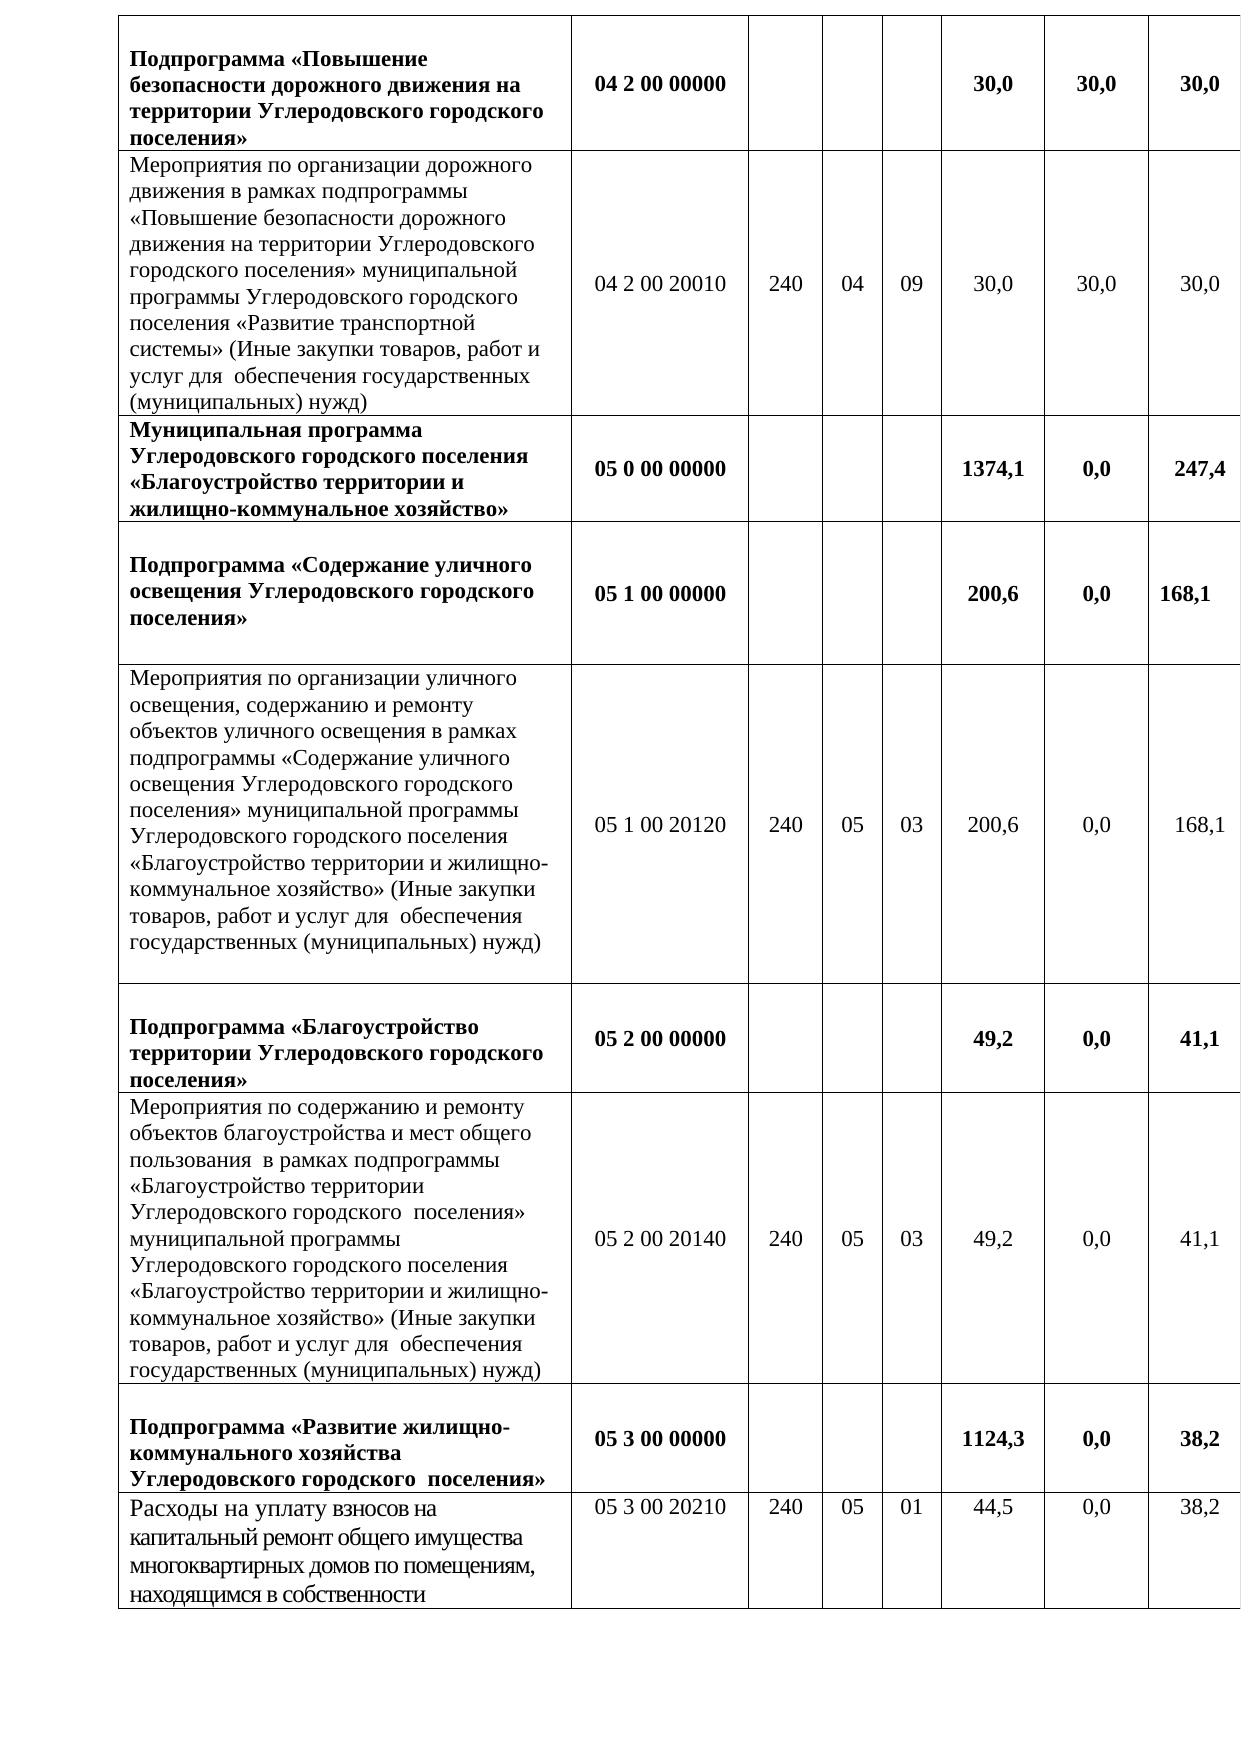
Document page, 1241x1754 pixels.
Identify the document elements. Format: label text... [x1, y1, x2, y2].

table_cell 05 1 00 00000 [572, 522, 748, 663]
table_cell 247,4 [1149, 416, 1240, 521]
table_cell 38,2 [1149, 1384, 1240, 1492]
table_cell 05 3 00 20210 [572, 1493, 748, 1608]
table_cell 200,6 [942, 522, 1044, 663]
table_cell Мероприятия по организации дорожного движения в рамках подпрограммы «Повышение безопасности дорожного движения на территории Углеродовского городского поселения» муниципальной программы Углеродовского городского поселения «Развитие транспортной системы» (Иные закупки товаров, работ и услуг для обеспечения государственных (муниципальных) нужд) [119, 151, 571, 414]
table_cell 30,0 [1045, 16, 1148, 150]
table_cell 240 [749, 1093, 822, 1383]
table_cell 05 [823, 1093, 882, 1383]
table_cell Подпрограмма «Повышение безопасности дорожного движения на территории Углеродовского городского поселения» [119, 16, 571, 150]
table_cell [883, 1384, 941, 1492]
table_cell [749, 16, 822, 150]
table_cell 30,0 [1149, 16, 1240, 150]
table_cell 05 0 00 00000 [572, 416, 748, 521]
table_cell Подпрограмма «Содержание уличного освещения Углеродовского городского поселения» [119, 522, 571, 663]
table_cell 168,1 [1149, 522, 1240, 663]
table_cell 41,1 [1149, 984, 1240, 1092]
table_cell 04 [823, 151, 882, 414]
table_cell Мероприятия по содержанию и ремонту объектов благоустройства и мест общего пользования в рамках подпрограммы «Благоустройство территории Углеродовского городского поселения» муниципальной программы Углеродовского городского поселения «Благоустройство территории и жилищно-коммунальное хозяйство» (Иные закупки товаров, работ и услуг для обеспечения государственных (муниципальных) нужд) [119, 1093, 571, 1383]
table_cell [823, 522, 882, 663]
table_cell 04 2 00 20010 [572, 151, 748, 414]
table_cell [823, 416, 882, 521]
table_cell Подпрограмма «Развитие жилищно-коммунального хозяйства Углеродовского городского поселения» [119, 1384, 571, 1492]
table_cell 05 1 00 20120 [572, 665, 748, 983]
table_cell 30,0 [942, 151, 1044, 414]
table_cell [749, 522, 822, 663]
table_cell 30,0 [942, 16, 1044, 150]
table_cell 49,2 [942, 984, 1044, 1092]
table_cell [823, 984, 882, 1092]
table_cell [749, 984, 822, 1092]
table_cell 0,0 [1045, 984, 1148, 1092]
table_cell 05 [823, 1493, 882, 1608]
table_cell 05 2 00 00000 [572, 984, 748, 1092]
table_cell 0,0 [1045, 1493, 1148, 1608]
table_cell 240 [749, 1493, 822, 1608]
table_cell 03 [883, 665, 941, 983]
table_cell 168,1 [1149, 665, 1240, 983]
table_cell 05 2 00 20140 [572, 1093, 748, 1383]
table_cell 09 [883, 151, 941, 414]
table_cell 30,0 [1149, 151, 1240, 414]
table_cell Подпрограмма «Благоустройство территории Углеродовского городского поселения» [119, 984, 571, 1092]
table_cell [749, 1384, 822, 1492]
table_cell 0,0 [1045, 665, 1148, 983]
table_cell [883, 16, 941, 150]
table_cell 04 2 00 00000 [572, 16, 748, 150]
table_cell 240 [749, 151, 822, 414]
table_cell 0,0 [1045, 1093, 1148, 1383]
table_cell 0,0 [1045, 416, 1148, 521]
table_cell [823, 16, 882, 150]
table_cell Мероприятия по организации уличного освещения, содержанию и ремонту объектов уличного освещения в рамках подпрограммы «Содержание уличного освещения Углеродовского городского поселения» муниципальной программы Углеродовского городского поселения «Благоустройство территории и жилищно-коммунальное хозяйство» (Иные закупки товаров, работ и услуг для обеспечения государственных (муниципальных) нужд) [119, 665, 571, 983]
table_cell [749, 416, 822, 521]
table_cell [883, 522, 941, 663]
table_cell 0,0 [1045, 1384, 1148, 1492]
table_cell [823, 1384, 882, 1492]
table_cell 30,0 [1045, 151, 1148, 414]
table_cell [883, 984, 941, 1092]
table_cell 240 [749, 665, 822, 983]
table_cell 38,2 [1149, 1493, 1240, 1608]
table_cell 41,1 [1149, 1093, 1240, 1383]
table_cell [883, 416, 941, 521]
table_cell 1124,3 [942, 1384, 1044, 1492]
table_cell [119, 1493, 571, 1608]
table_cell Муниципальная программа Углеродовского городского поселения «Благоустройство территории и жилищно-коммунальное хозяйство» [119, 416, 571, 521]
table_cell 03 [883, 1093, 941, 1383]
table_cell 1374,1 [942, 416, 1044, 521]
table_cell 01 [883, 1493, 941, 1608]
table_cell 05 [823, 665, 882, 983]
table_cell 05 3 00 00000 [572, 1384, 748, 1492]
table_cell 0,0 [1045, 522, 1148, 663]
table_cell 49,2 [942, 1093, 1044, 1383]
table_cell 44,5 [942, 1493, 1044, 1608]
table_cell 200,6 [942, 665, 1044, 983]
